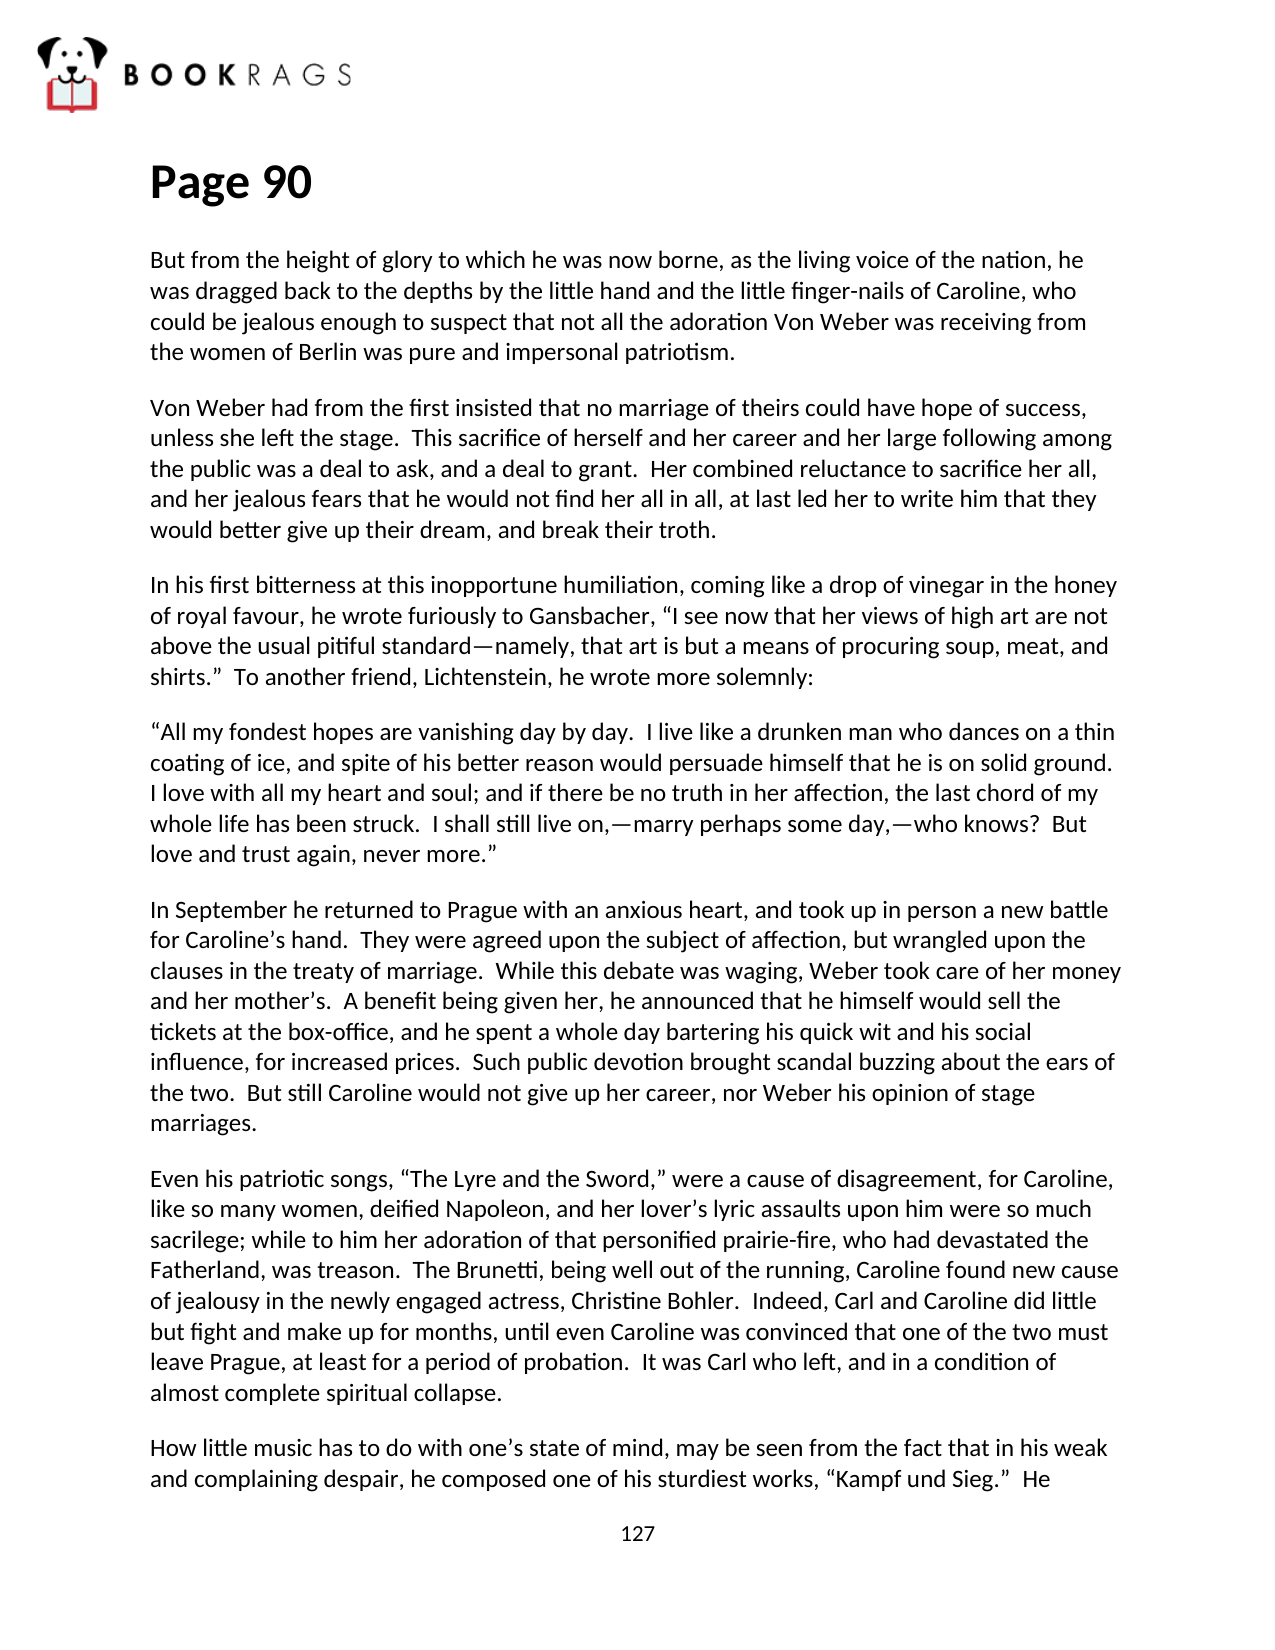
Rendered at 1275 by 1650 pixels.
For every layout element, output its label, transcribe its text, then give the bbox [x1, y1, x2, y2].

text Page 90 [150, 150, 1125, 211]
text Even his patriotic songs, “The Lyre and the Sword,” were a cause of disagreement, for Caroline, like so many women, deified Napoleon, and her lover’s lyric assaults upon him were so much sacrilege; while to him her adoration of that personified prairie-fire, who had devastated the Fatherland, was treason. The Brunetti, being well out of the running, Caroline found new cause of jealousy in the newly engaged actress, Christine Bohler. Indeed, Carl and Caroline did little but fight and make up for months, until even Caroline was convinced that one of the two must leave Prague, at least for a period of probation. It was Carl who left, and in a condition of almost complete spiritual collapse. [150, 1163, 1125, 1407]
text In September he returned to Prague with an anxious heart, and took up in person a new battle for Caroline’s hand. They were agreed upon the subject of affection, but wrangled upon the clauses in the treaty of marriage. While this debate was waging, Weber took care of her money and her mother’s. A benefit being given her, he announced that he himself would sell the tickets at the box-office, and he spent a whole day bartering his quick wit and his social influence, for increased prices. Such public devotion brought scandal buzzing about the ears of the two. But still Caroline would not give up her career, nor Weber his opinion of stage marriages. [150, 894, 1125, 1138]
text But from the height of glory to which he was now borne, as the living voice of the nation, he was dragged back to the depths by the little hand and the little finger-nails of Caroline, who could be jealous enough to suspect that not all the adoration Von Weber was receiving from the women of Berlin was pure and impersonal patriotism. [150, 244, 1125, 367]
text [150, 1432, 1125, 1493]
picture [37, 37, 351, 113]
text “All my fondest hopes are vanishing day by day. I live like a drunken man who dances on a thin coating of ice, and spite of his better reason would persuade himself that he is on solid ground. I love with all my heart and soul; and if there be no truth in her affection, the last chord of my whole life has been struck. I shall still live on,—­marry perhaps some day,—­who knows? But love and trust again, never more.” [150, 716, 1125, 869]
text Von Weber had from the first insisted that no marriage of theirs could have hope of success, unless she left the stage. This sacrifice of herself and her career and her large following among the public was a deal to ask, and a deal to grant. Her combined reluctance to sacrifice her all, and her jealous fears that he would not find her all in all, at last led her to write him that they would better give up their dream, and break their troth. [150, 392, 1125, 544]
text In his first bitterness at this inopportune humiliation, coming like a drop of vinegar in the honey of royal favour, he wrote furiously to Gansbacher, “I see now that her views of high art are not above the usual pitiful standard—­namely, that art is but a means of procuring soup, meat, and shirts.” To another friend, Lichtenstein, he wrote more solemnly: [150, 569, 1125, 691]
